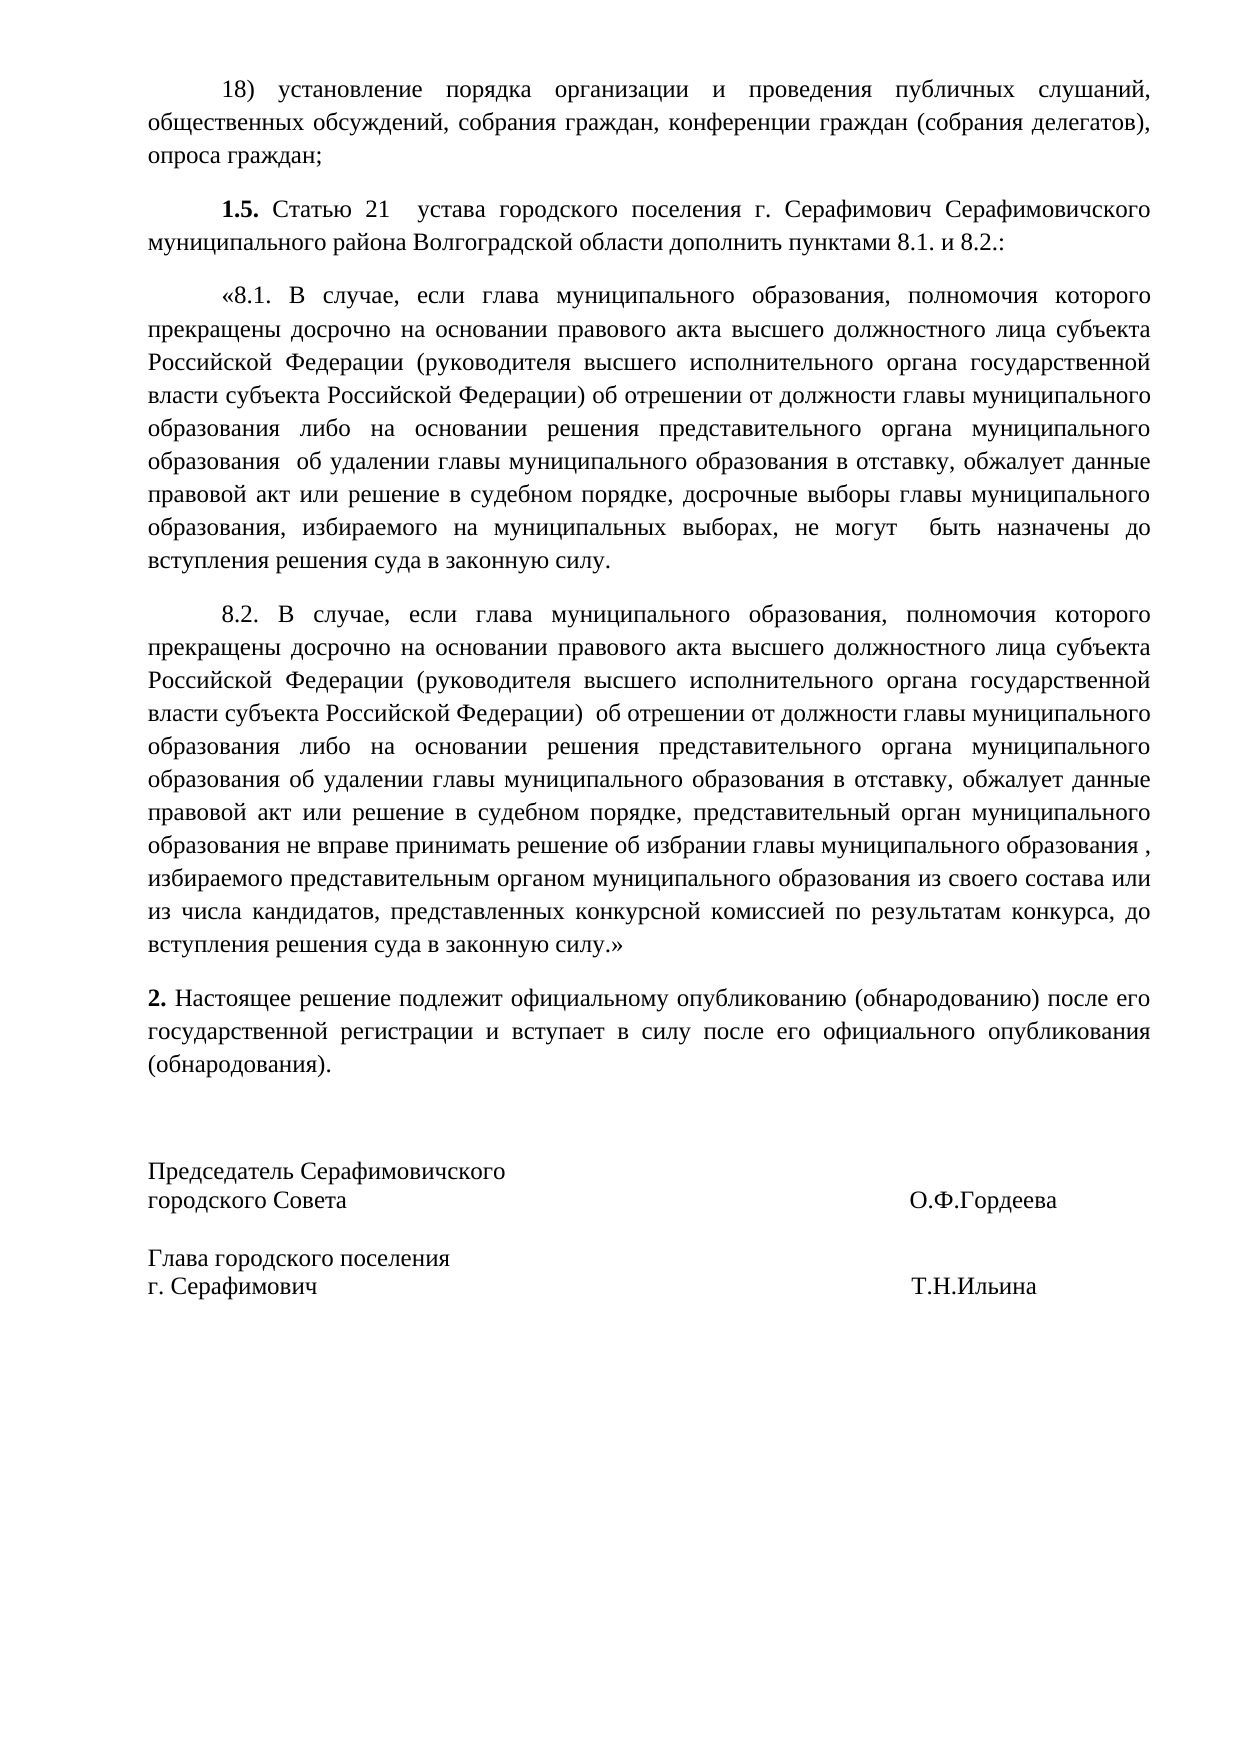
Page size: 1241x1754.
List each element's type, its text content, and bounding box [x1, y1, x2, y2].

text 1.5. Статью 21 устава городского поселения г. Серафимович Серафимовичского муниципального района Волгоградской области дополнить пунктами 8.1. и 8.2.: [148, 194, 1152, 256]
text 18) установление порядка организации и проведения публичных слушаний, общественных обсуждений, собрания граждан, конференции граждан (собрания делегатов), опроса граждан; [148, 74, 1152, 169]
text 2. Настоящее решение подлежит официальному опубликованию (обнародованию) после его государственной регистрации и вступает в силу после его официального опубликования (обнародования). [148, 983, 1152, 1077]
text Глава городского поселения [148, 1243, 1152, 1271]
text «8.1. В случае, если глава муниципального образования, полномочия которого прекращены досрочно на основании правового акта высшего должностного лица субъекта Российской Федерации (руководителя высшего исполнительного органа государственной власти субъекта Российской Федерации) об отрешении от должности главы муниципального образования либо на основании решения представительного органа муниципального образования об удалении главы муниципального образования в отставку, обжалует данные правовой акт или решение в судебном порядке, досрочные выборы главы муниципального образования, избираемого на муниципальных выборах, не могут быть назначены до вступления решения суда в законную силу. [148, 281, 1152, 573]
text городского Совета О.Ф.Гордеева [148, 1185, 1152, 1214]
text г. Серафимович Т.Н.Ильина [148, 1271, 1152, 1300]
text Председатель Серафимовичского [148, 1156, 1152, 1185]
text 8.2. В случае, если глава муниципального образования, полномочия которого прекращены досрочно на основании правового акта высшего должностного лица субъекта Российской Федерации (руководителя высшего исполнительного органа государственной власти субъекта Российской Федерации) об отрешении от должности главы муниципального образования либо на основании решения представительного органа муниципального образования об удалении главы муниципального образования в отставку, обжалует данные правовой акт или решение в судебном порядке, представительный орган муниципального образования не вправе принимать решение об избрании главы муниципального образования , избираемого представительным органом муниципального образования из своего состава или из числа кандидатов, представленных конкурсной комиссией по результатам конкурса, до вступления решения суда в законную силу.» [148, 599, 1152, 958]
